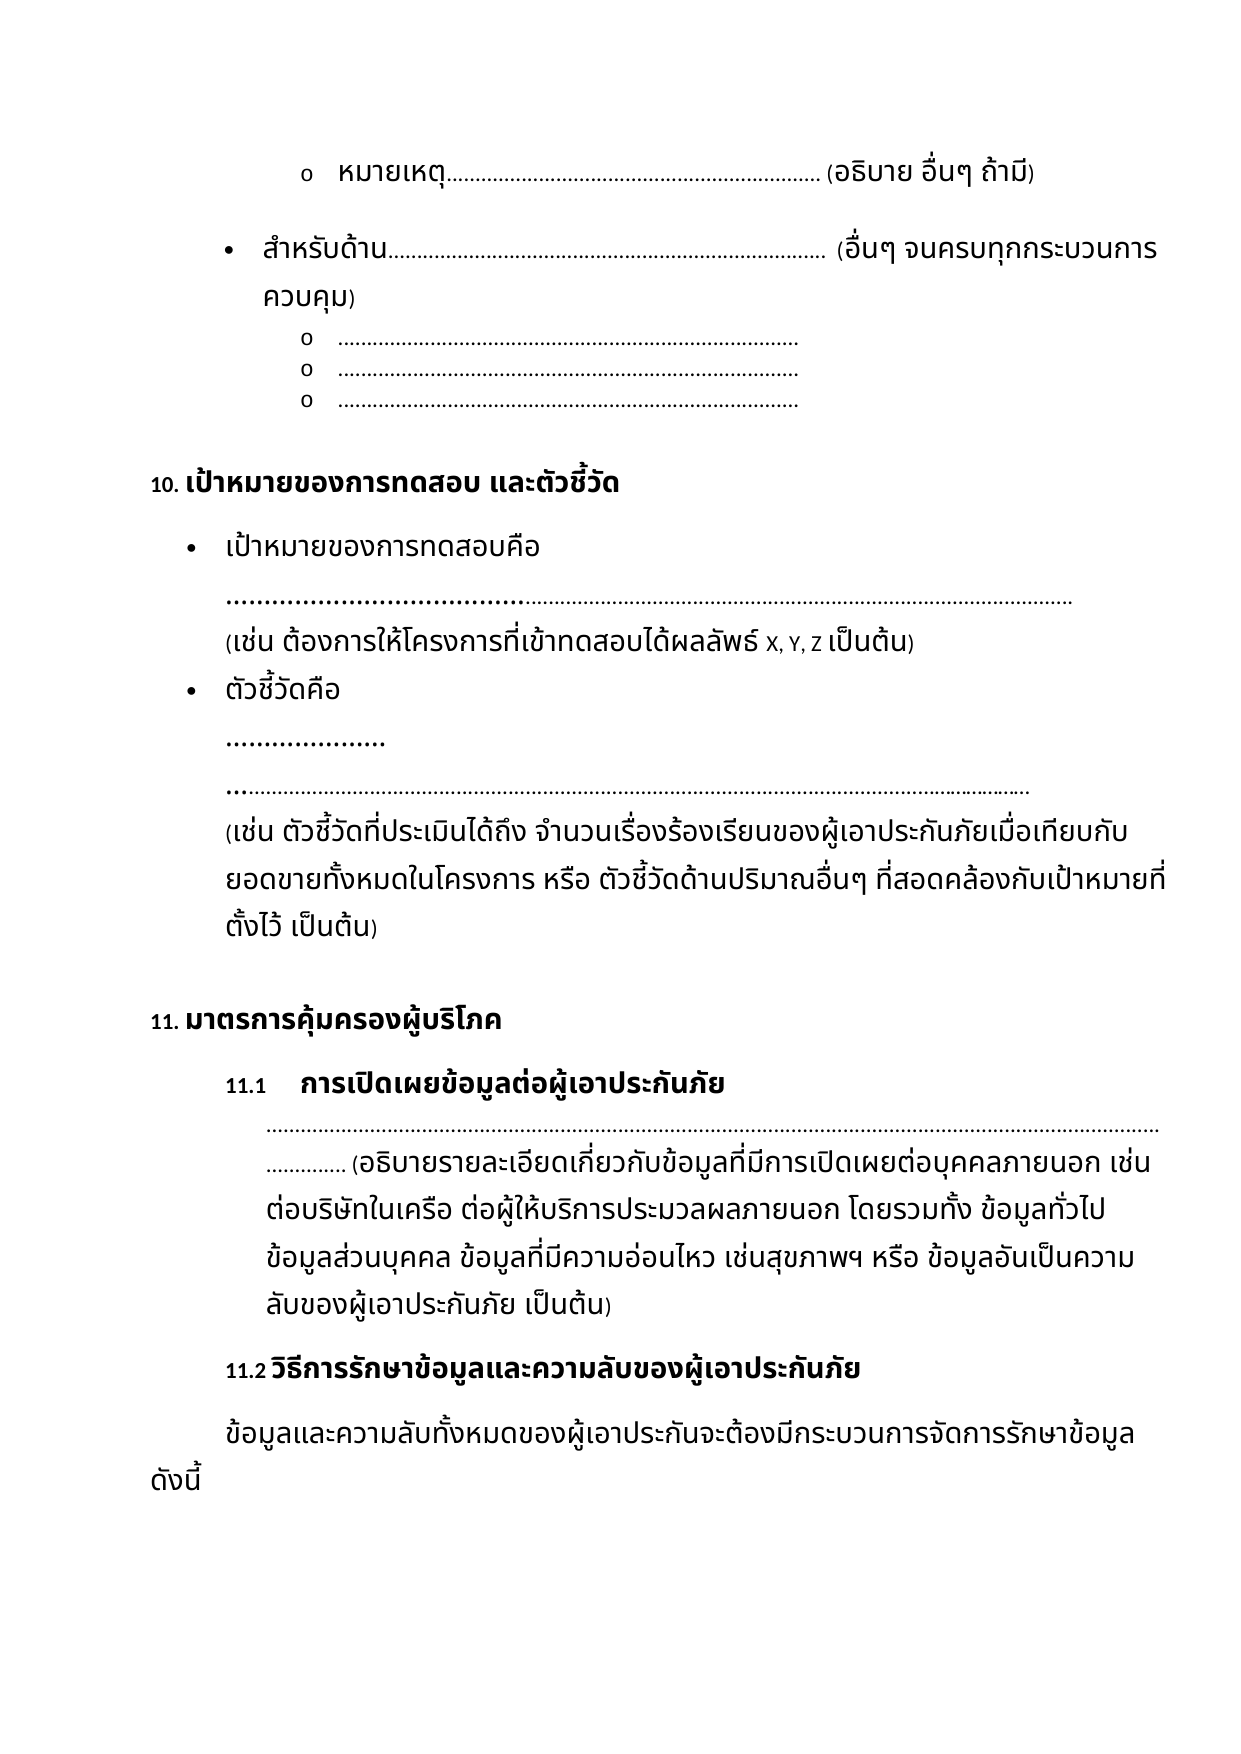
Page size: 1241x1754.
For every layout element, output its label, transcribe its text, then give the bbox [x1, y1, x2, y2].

list การเปิดเผยข้อมูลต่อผู้เอาประกันภัย [225, 1062, 1167, 1106]
list ................................................................................ [300, 323, 1167, 352]
list เป้าหมายของการทดสอบคือ …………………………………............................................................................................... (เช่น ต้องการให้โครงการที่เข้าทดสอบได้ผลลัพธ์ X, Y, Z เป็นต้น) [187, 526, 1167, 665]
text 10. เป้าหมายของการทดสอบ และตัวชี้วัด [150, 462, 1167, 506]
list ตัวชี้วัดคือ …………………….......................................................................................................................……………… (เช่น ตัวชี้วัดที่ประเมินได้ถึง จำนวนเรื่องร้องเรียนของผู้เอาประกันภัยเมื่อเทียบกับยอดขายทั้งหมดในโครงการ หรือ ตัวชี้วัดด้านปริมาณอื่นๆ ที่สอดคล้องกับเป้าหมายที่ตั้งไว้ เป็นต้น) [187, 668, 1167, 950]
list หมายเหตุ................................................................. (อธิบาย อื่นๆ ถ้ามี) [300, 150, 1167, 194]
text ข้อมูลและความลับทั้งหมดของผู้เอาประกันจะต้องมีกระบวนการจัดการรักษาข้อมูล ดังนี้ [150, 1412, 1167, 1504]
list ................................................................................ [300, 386, 1167, 415]
text 11.2 วิธีการรักษาข้อมูลและความลับของผู้เอาประกันภัย [150, 1348, 1167, 1392]
text 11. มาตรการคุ้มครองผู้บริโภค [150, 998, 1167, 1042]
list ................................................................................ [300, 354, 1167, 383]
list สำหรับด้าน............................................................................ (อื่นๆ จนครบทุกกระบวนการควบคุม) [225, 228, 1167, 319]
list ......................................................................................................................................................................... (อธิบายรายละเอียดเกี่ยวกับข้อมูลที่มีการเปิดเผยต่อบุคคลภายนอก เช่น ต่อบริษัทในเครือ ต่อผู้ให้บริการประมวลผลภายนอก โดยรวมทั้ง ข้อมูลทั่วไป ข้อมูลส่วนบุคคล ข้อมูลที่มีความอ่อนไหว เช่นสุขภาพฯ หรือ ข้อมูลอันเป็นความลับของผู้เอาประกันภัย เป็นต้น) [266, 1110, 1167, 1328]
